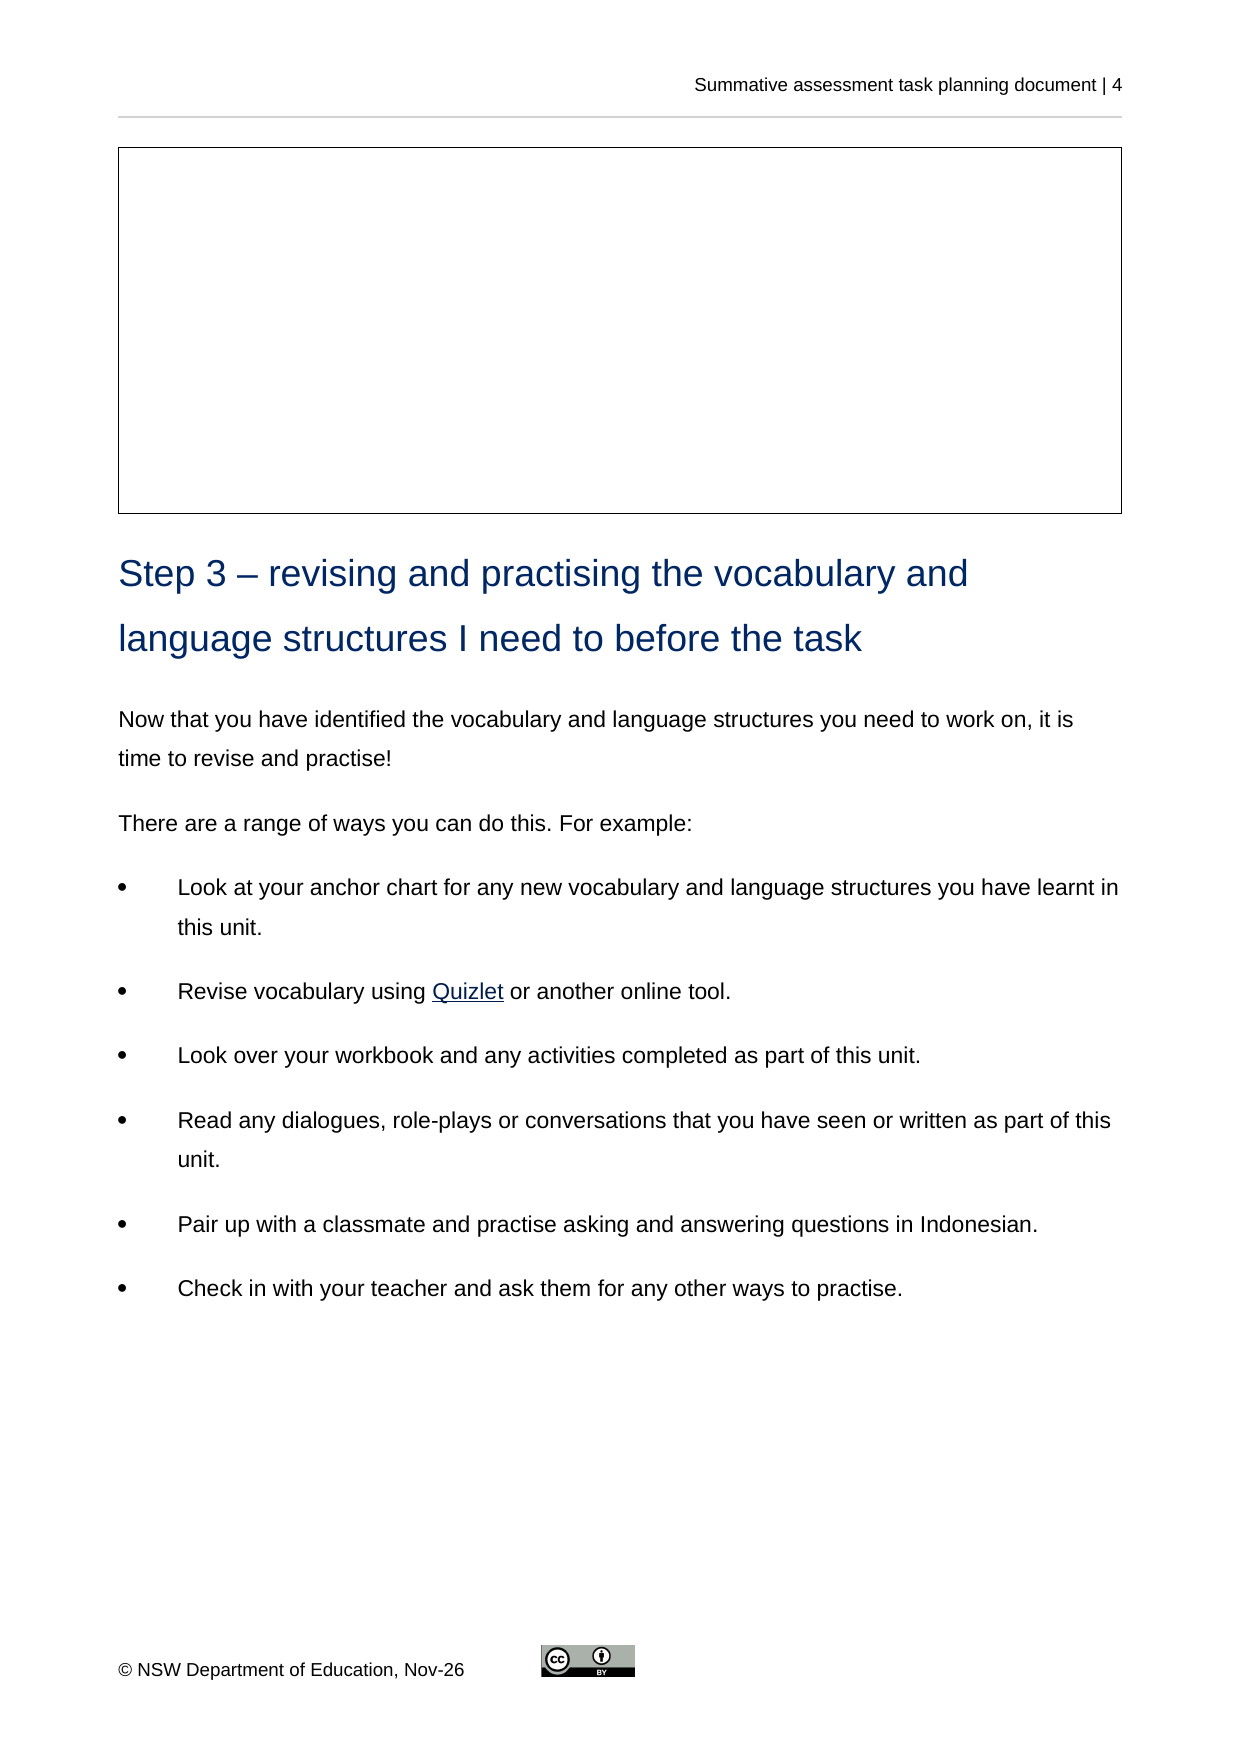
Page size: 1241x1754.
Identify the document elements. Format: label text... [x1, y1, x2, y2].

list Pair up with a classmate and practise asking and answering questions in Indonesian. [118, 1211, 1122, 1237]
list Revise vocabulary using Quizlet or another online tool. [118, 978, 1122, 1004]
picture [541, 1645, 635, 1677]
list Look at your anchor chart for any new vocabulary and language structures you have learnt in this unit. [118, 874, 1122, 940]
list Look over your workbook and any activities completed as part of this unit. [118, 1042, 1122, 1069]
table_header [119, 148, 1121, 513]
subtitle Step 3 – revising and practising the vocabulary and language structures I need to before the task [118, 551, 1122, 659]
list Read any dialogues, role-plays or conversations that you have seen or written as part of this unit. [118, 1107, 1122, 1173]
text There are a range of ways you can do this. For example: [118, 809, 1122, 836]
list Check in with your teacher and ask them for any other ways to practise. [118, 1275, 1122, 1302]
text Now that you have identified the vocabulary and language structures you need to work on, it is time to revise and practise! [118, 706, 1122, 771]
